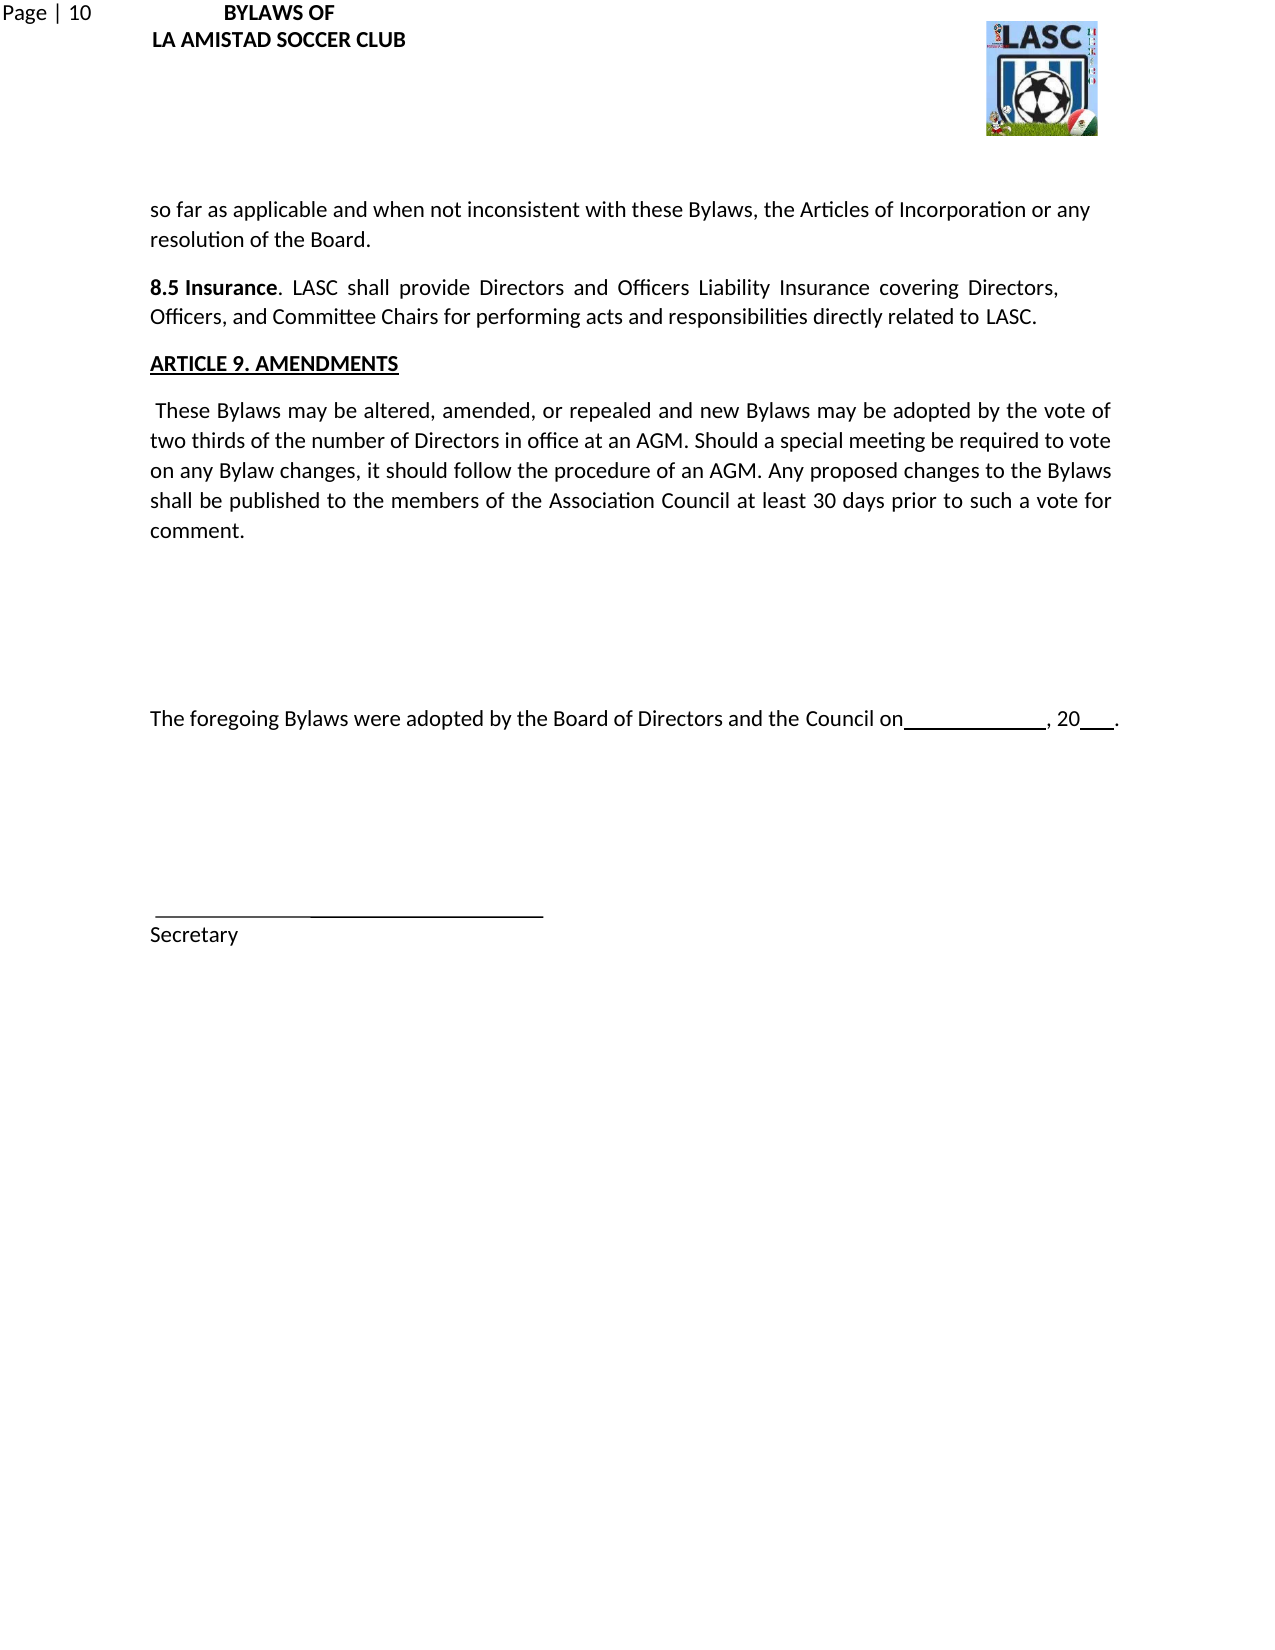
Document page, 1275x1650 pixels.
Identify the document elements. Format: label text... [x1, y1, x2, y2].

subtitle ARTICLE 9. AMENDMENTS [150, 349, 1137, 377]
text These Bylaws may be altered, amended, or repealed and new Bylaws may be adopted by the vote of two thirds of the number of Directors in office at an AGM. Should a special meeting be required to vote on any Bylaw changes, it should follow the procedure of an AGM. Any proposed changes to the Bylaws shall be published to the members of the Association Council at least 30 days prior to such a vote for comment. [150, 396, 1114, 545]
list Insurance. LASC shall provide Directors and Officers Liability Insurance covering Directors, Officers, and Committee Chairs for performing acts and responsibilities directly related to LASC. [150, 273, 1060, 330]
text so far as applicable and when not inconsistent with these Bylaws, the Articles of Incorporation or any resolution of the Board. [150, 195, 1093, 253]
text Secretary [150, 913, 1137, 948]
picture [985, 21, 1098, 134]
text The foregoing Bylaws were adopted by the Board of Directors and the Council on , 20 . [150, 704, 1137, 732]
